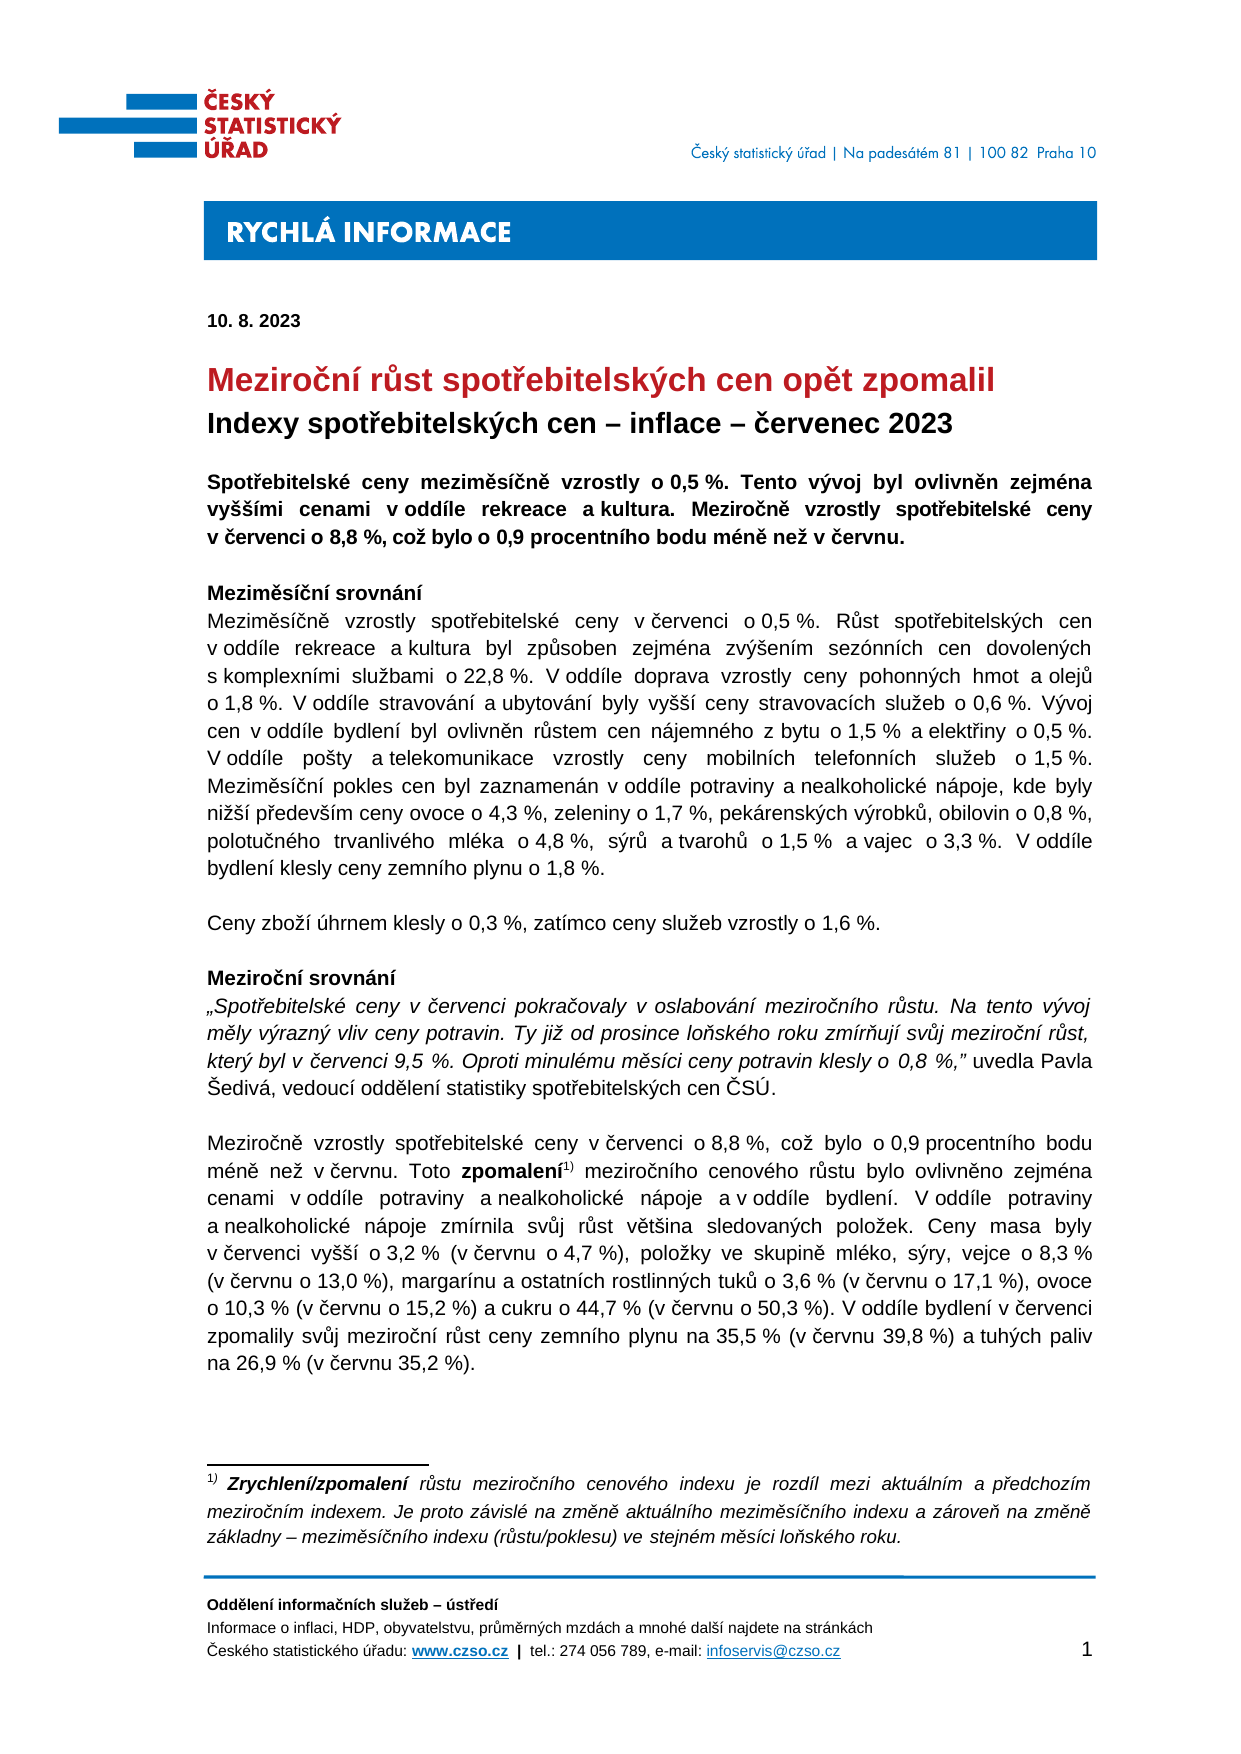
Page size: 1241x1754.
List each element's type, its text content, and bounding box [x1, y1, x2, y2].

title Meziroční růst spotřebitelských cen opět zpomalil [207, 361, 1092, 399]
text „Spotřebitelské ceny v červenci pokračovaly v oslabování meziročního růstu. Na tento vývoj měly výrazný vliv ceny potravin. Ty již od prosince loňského roku zmírňují svůj meziroční růst, který byl v červenci 9,5 %. Oproti minulému měsíci ceny potravin klesly o 0,8 %,” uvedla Pavla Šedivá, vedoucí oddělení statistiky spotřebitelských cen ČSÚ. [207, 994, 1092, 1100]
text Meziměsíčně vzrostly spotřebitelské ceny v červenci o 0,5 %. Růst spotřebitelských cen v oddíle rekreace a kultura byl způsoben zejména zvýšením sezónních cen dovolených s komplexními službami o 22,8 %. V oddíle doprava vzrostly ceny pohonných hmot a olejů o 1,8 %. V oddíle stravování a ubytování byly vyšší ceny stravovacích služeb o 0,6 %. Vývoj cen v oddíle bydlení byl ovlivněn růstem cen nájemného z bytu o 1,5 % a elektřiny o 0,5 %. V oddíle pošty a telekomunikace vzrostly ceny mobilních telefonních služeb o 1,5 %. Meziměsíční pokles cen byl zaznamenán v oddíle potraviny a nealkoholické nápoje, kde byly nižší především ceny ovoce o 4,3 %, zeleniny o 1,7 %, pekárenských výrobků, obilovin o 0,8 %, polotučného trvanlivého mléka o 4,8 %, sýrů a tvarohů o 1,5 % a vajec o 3,3 %. V oddíle bydlení klesly ceny zemního plynu o 1,8 %. [207, 609, 1092, 880]
text 10. 8. 2023 [207, 307, 1092, 332]
text Meziroční srovnání [207, 966, 1092, 990]
text Meziročně vzrostly spotřebitelské ceny v červenci o 8,8 %, což bylo o 0,9 procentního bodu méně než v červnu. Toto zpomalení) meziročního cenového růstu bylo ovlivněno zejména cenami v oddíle potraviny a nealkoholické nápoje a v oddíle bydlení. V oddíle potraviny a nealkoholické nápoje zmírnila svůj růst většina sledovaných položek. Ceny masa byly v červenci vyšší o 3,2 % (v červnu o 4,7 %), položky ve skupině mléko, sýry, vejce o 8,3 % (v červnu o 13,0 %), margarínu a ostatních rostlinných tuků o 3,6 % (v červnu o 17,1 %), ovoce o 10,3 % (v červnu o 15,2 %) a cukru o 44,7 % (v červnu o 50,3 %). V oddíle bydlení v červenci zpomalily svůj meziroční růst ceny zemního plynu na 35,5 % (v červnu 39,8 %) a tuhých paliv na 26,9 % (v červnu 35,2 %). [207, 1131, 1092, 1375]
text Ceny zboží úhrnem klesly o 0,3 %, zatímco ceny služeb vzrostly o 1,6 %. [207, 911, 1092, 935]
text Spotřebitelské ceny meziměsíčně vzrostly o 0,5 %. Tento vývoj byl ovlivněn zejména vyššími cenami v oddíle rekreace a kultura. Meziročně vzrostly spotřebitelské ceny v červenci o 8,8 %, což bylo o 0,9 procentního bodu méně než v červnu. [207, 469, 1092, 548]
text Meziměsíční srovnání [207, 581, 1092, 605]
text Indexy spotřebitelských cen – inflace – červenec 2023 [207, 407, 1092, 440]
